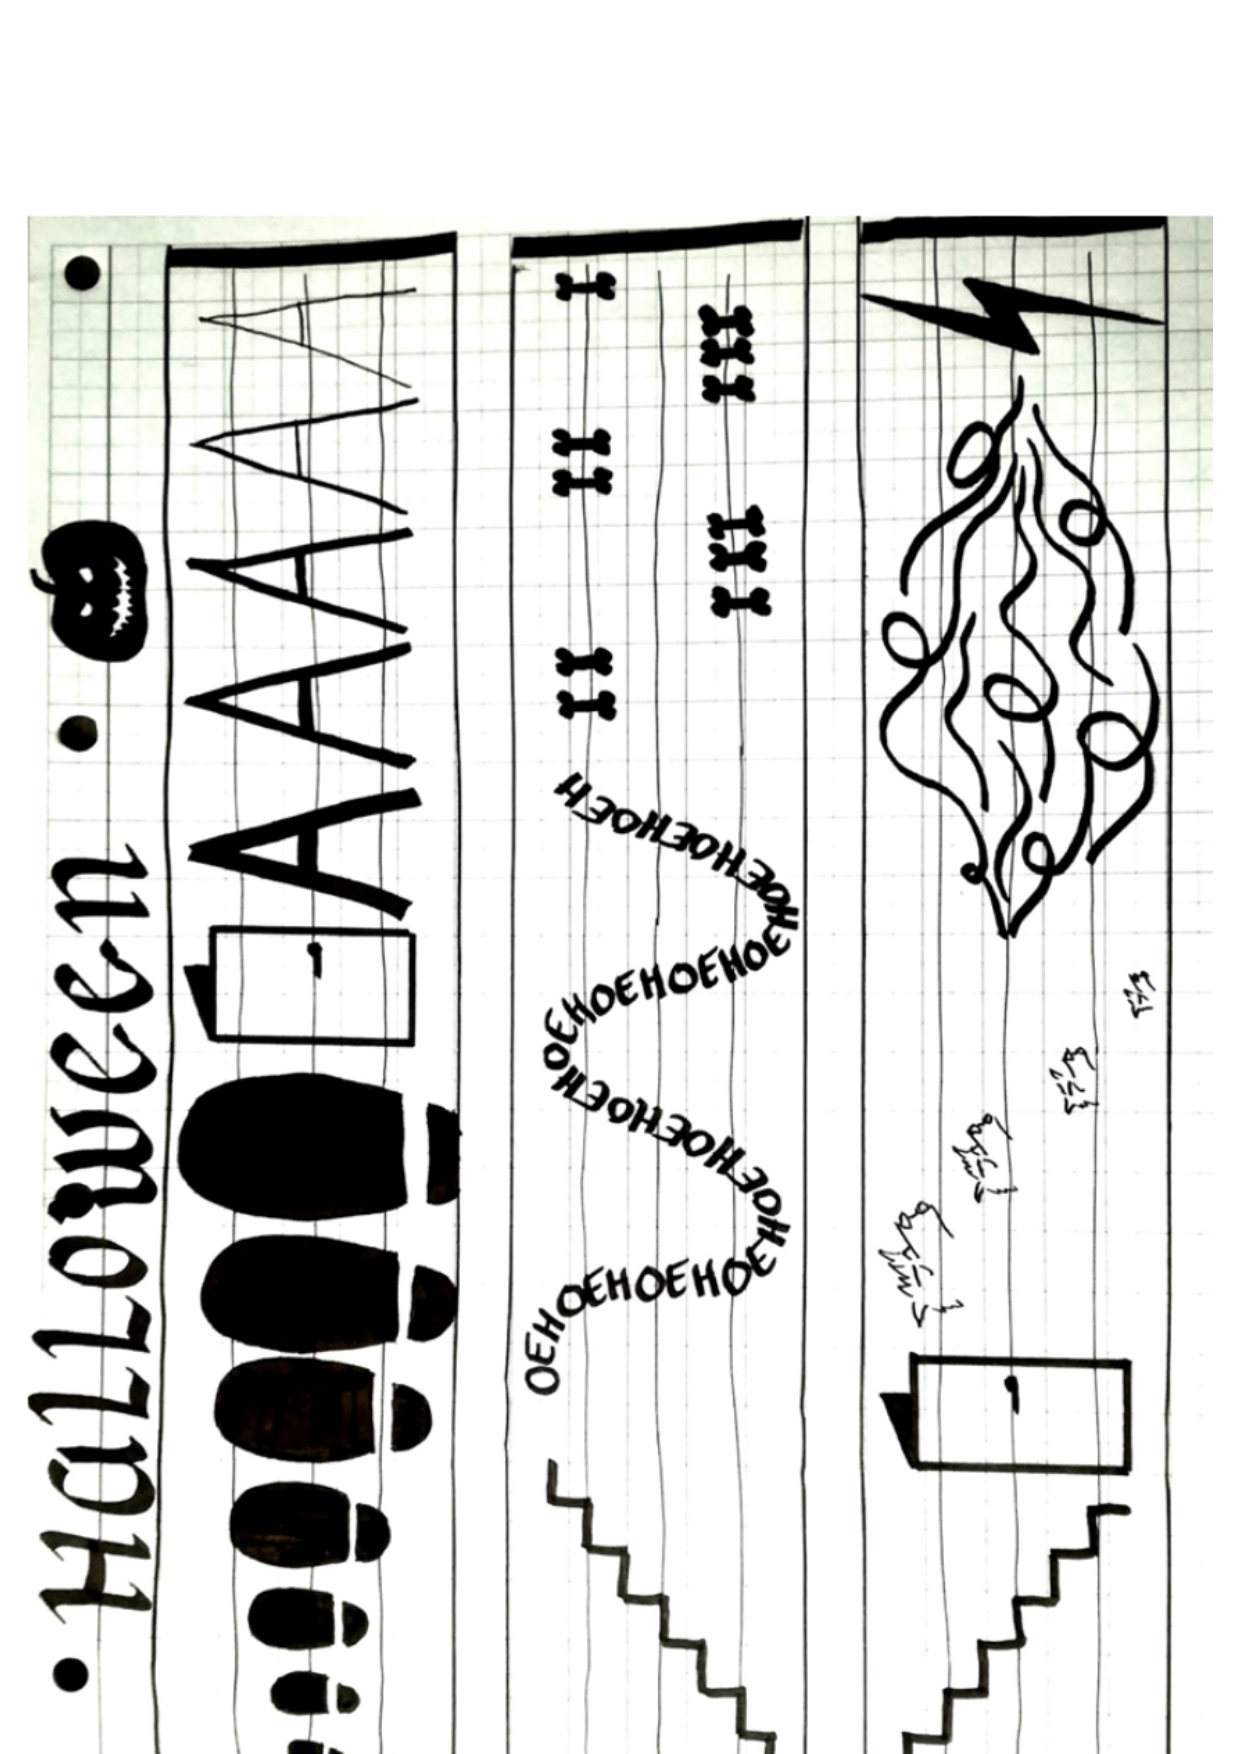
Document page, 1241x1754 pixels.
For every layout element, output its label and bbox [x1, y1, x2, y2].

picture [29, 217, 1213, 1754]
